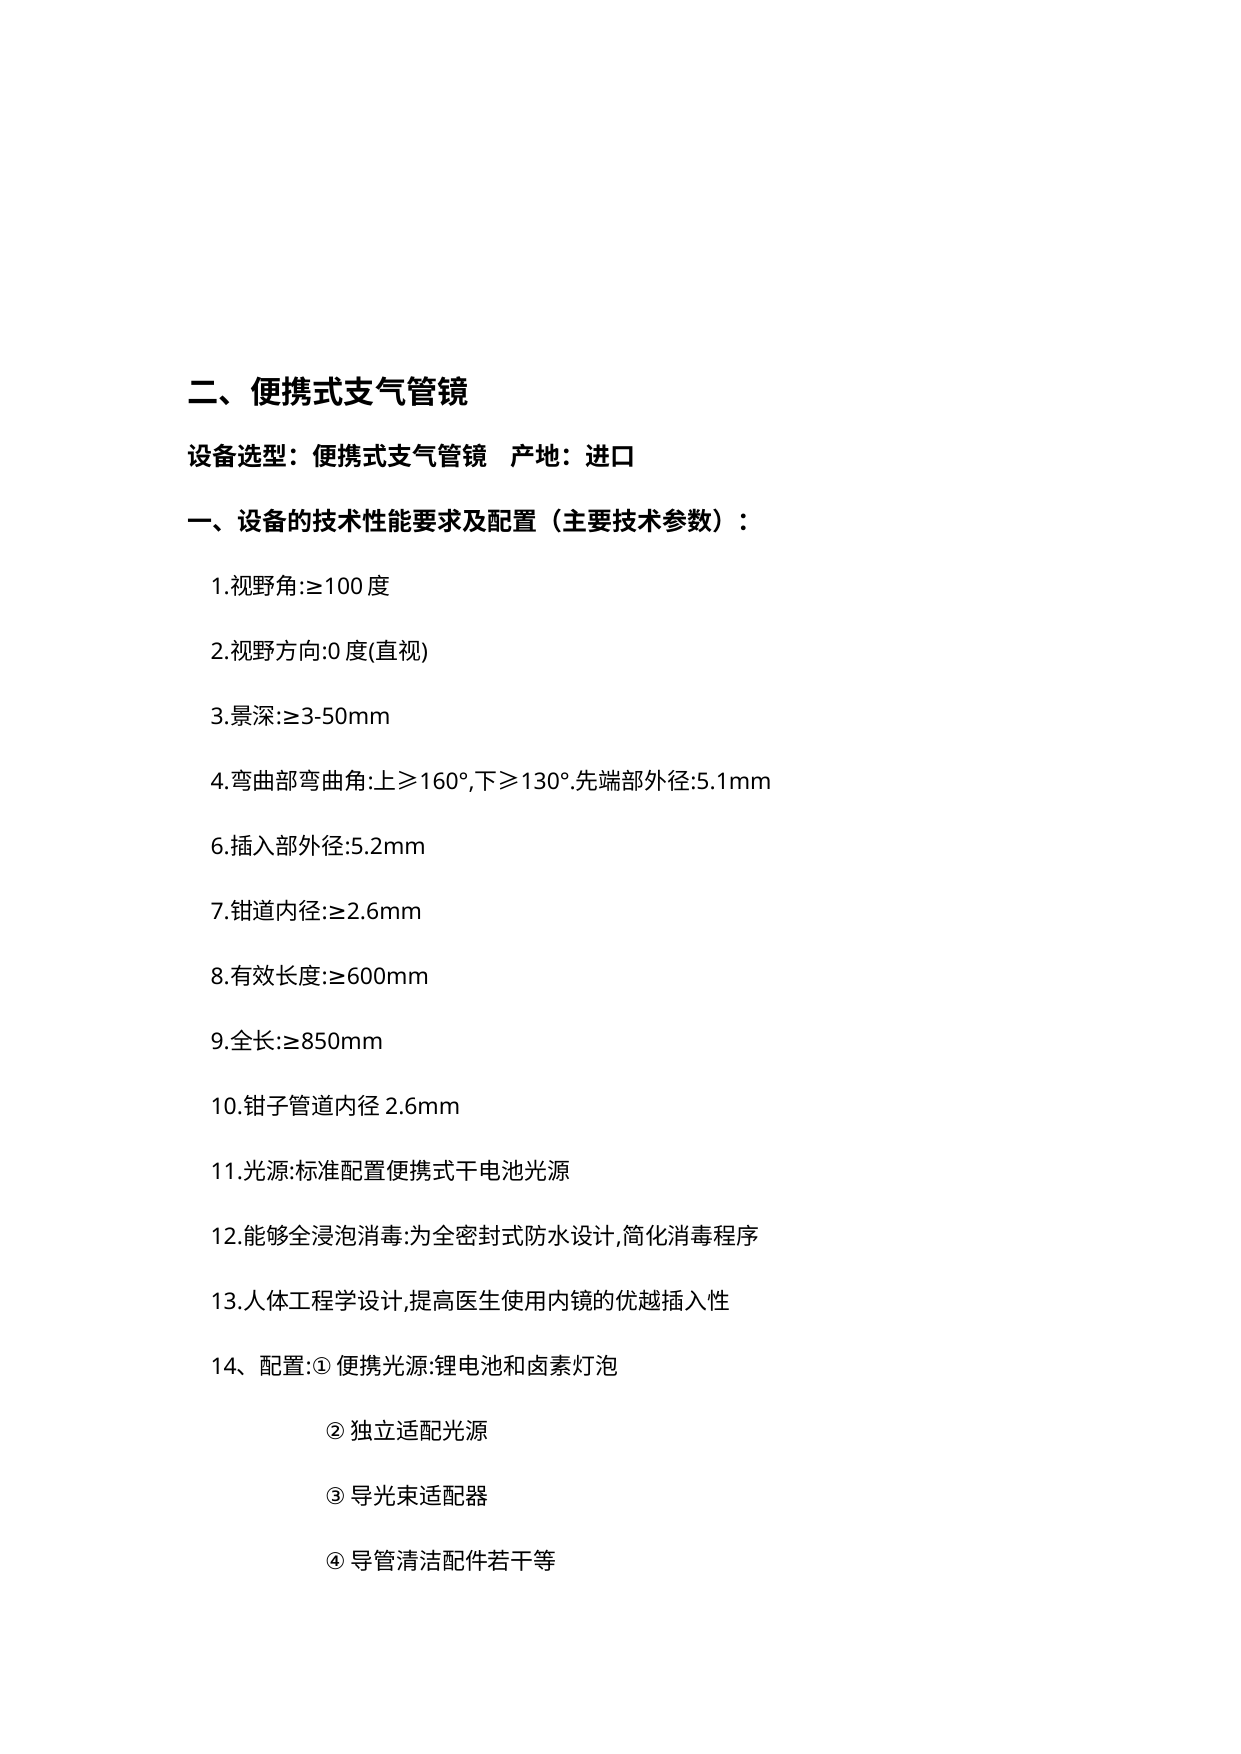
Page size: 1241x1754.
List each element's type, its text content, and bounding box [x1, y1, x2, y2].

text 一、设备的技术性能要求及配置（主要技术参数）： [187, 487, 1053, 552]
text ②独立适配光源 [187, 1397, 1053, 1462]
text 二、便携式支气管镜 [187, 357, 1053, 422]
text ④导管清洁配件若干等 [187, 1527, 1053, 1592]
text 12.能够全浸泡消毒:为全密封式防水设计,简化消毒程序 [187, 1202, 1053, 1267]
text 3.景深:≥3-50mm [187, 682, 1053, 747]
text 11.光源:标准配置便携式干电池光源 [187, 1137, 1053, 1202]
text 2.视野方向:0度(直视) [187, 617, 1053, 682]
text 14、配置:①便携光源:锂电池和卤素灯泡 [187, 1332, 1053, 1397]
text 1.视野角:≥100度 [187, 552, 1053, 617]
text 7.钳道内径:≥2.6mm [187, 877, 1053, 942]
text 13.人体工程学设计,提高医生使用内镜的优越插入性 [187, 1267, 1053, 1332]
text ③导光束适配器 [187, 1462, 1053, 1527]
text 4.弯曲部弯曲角:上≥160°,下≥130°.先端部外径:5.1mm [187, 747, 1053, 812]
text 9.全长:≥850mm [187, 1007, 1053, 1072]
text 6.插入部外径:5.2mm [187, 812, 1053, 877]
text 8.有效长度:≥600mm [187, 942, 1053, 1007]
text 设备选型：便携式支气管镜 产地：进口 [187, 422, 1053, 487]
text 10.钳子管道内径2.6mm [187, 1072, 1053, 1137]
